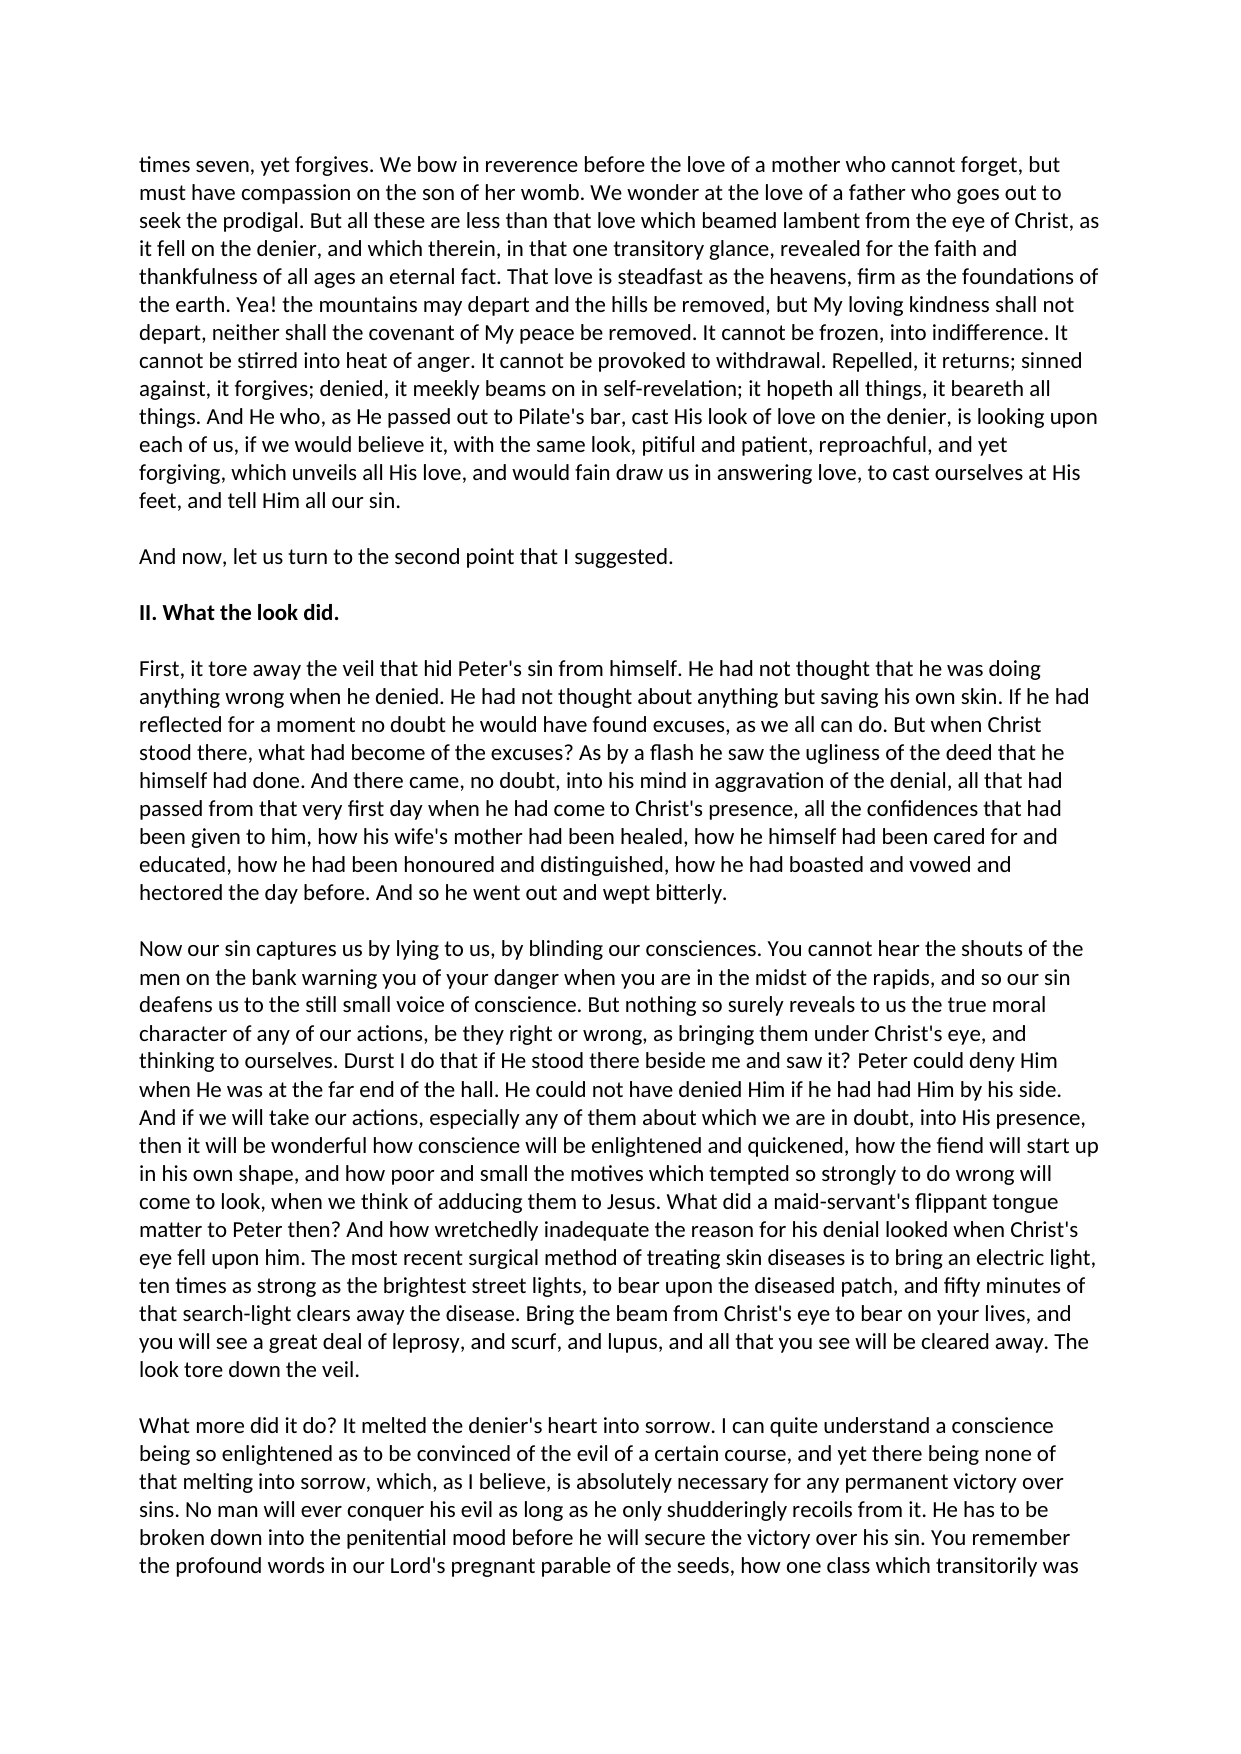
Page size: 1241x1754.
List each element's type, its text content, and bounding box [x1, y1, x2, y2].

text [139, 150, 1101, 514]
text First, it tore away the veil that hid Peter's sin from himself. He had not thought that he was doing anything wrong when he denied. He had not thought about anything but saving his own skin. If he had reflected for a moment no doubt he would have found excuses, as we all can do. But when Christ stood there, what had become of the excuses? As by a flash he saw the ugliness of the deed that he himself had done. And there came, no doubt, into his mind in aggravation of the denial, all that had passed from that very first day when he had come to Christ's presence, all the confidences that had been given to him, how his wife's mother had been healed, how he himself had been cared for and educated, how he had been honoured and distinguished, how he had boasted and vowed and hectored the day before. And so he went out and wept bitterly. [139, 654, 1101, 907]
text II. What the look did. [139, 598, 1101, 626]
text And now, let us turn to the second point that I suggested. [139, 542, 1101, 570]
text Now our sin captures us by lying to us, by blinding our consciences. You cannot hear the shouts of the men on the bank warning you of your danger when you are in the midst of the rapids, and so our sin deafens us to the still small voice of conscience. But nothing so surely reveals to us the true moral character of any of our actions, be they right or wrong, as bringing them under Christ's eye, and thinking to ourselves. Durst I do that if He stood there beside me and saw it? Peter could deny Him when He was at the far end of the hall. He could not have denied Him if he had had Him by his side. And if we will take our actions, especially any of them about which we are in doubt, into His presence, then it will be wonderful how conscience will be enlightened and quickened, how the fiend will start up in his own shape, and how poor and small the motives which tempted so strongly to do wrong will come to look, when we think of adducing them to Jesus. What did a maid-servant's flippant tongue matter to Peter then? And how wretchedly inadequate the reason for his denial looked when Christ's eye fell upon him. The most recent surgical method of treating skin diseases is to bring an electric light, ten times as strong as the brightest street lights, to bear upon the diseased patch, and fifty minutes of that search-light clears away the disease. Bring the beam from Christ's eye to bear on your lives, and you will see a great deal of leprosy, and scurf, and lupus, and all that you see will be cleared away. The look tore down the veil. [139, 934, 1101, 1383]
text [139, 1411, 1101, 1579]
